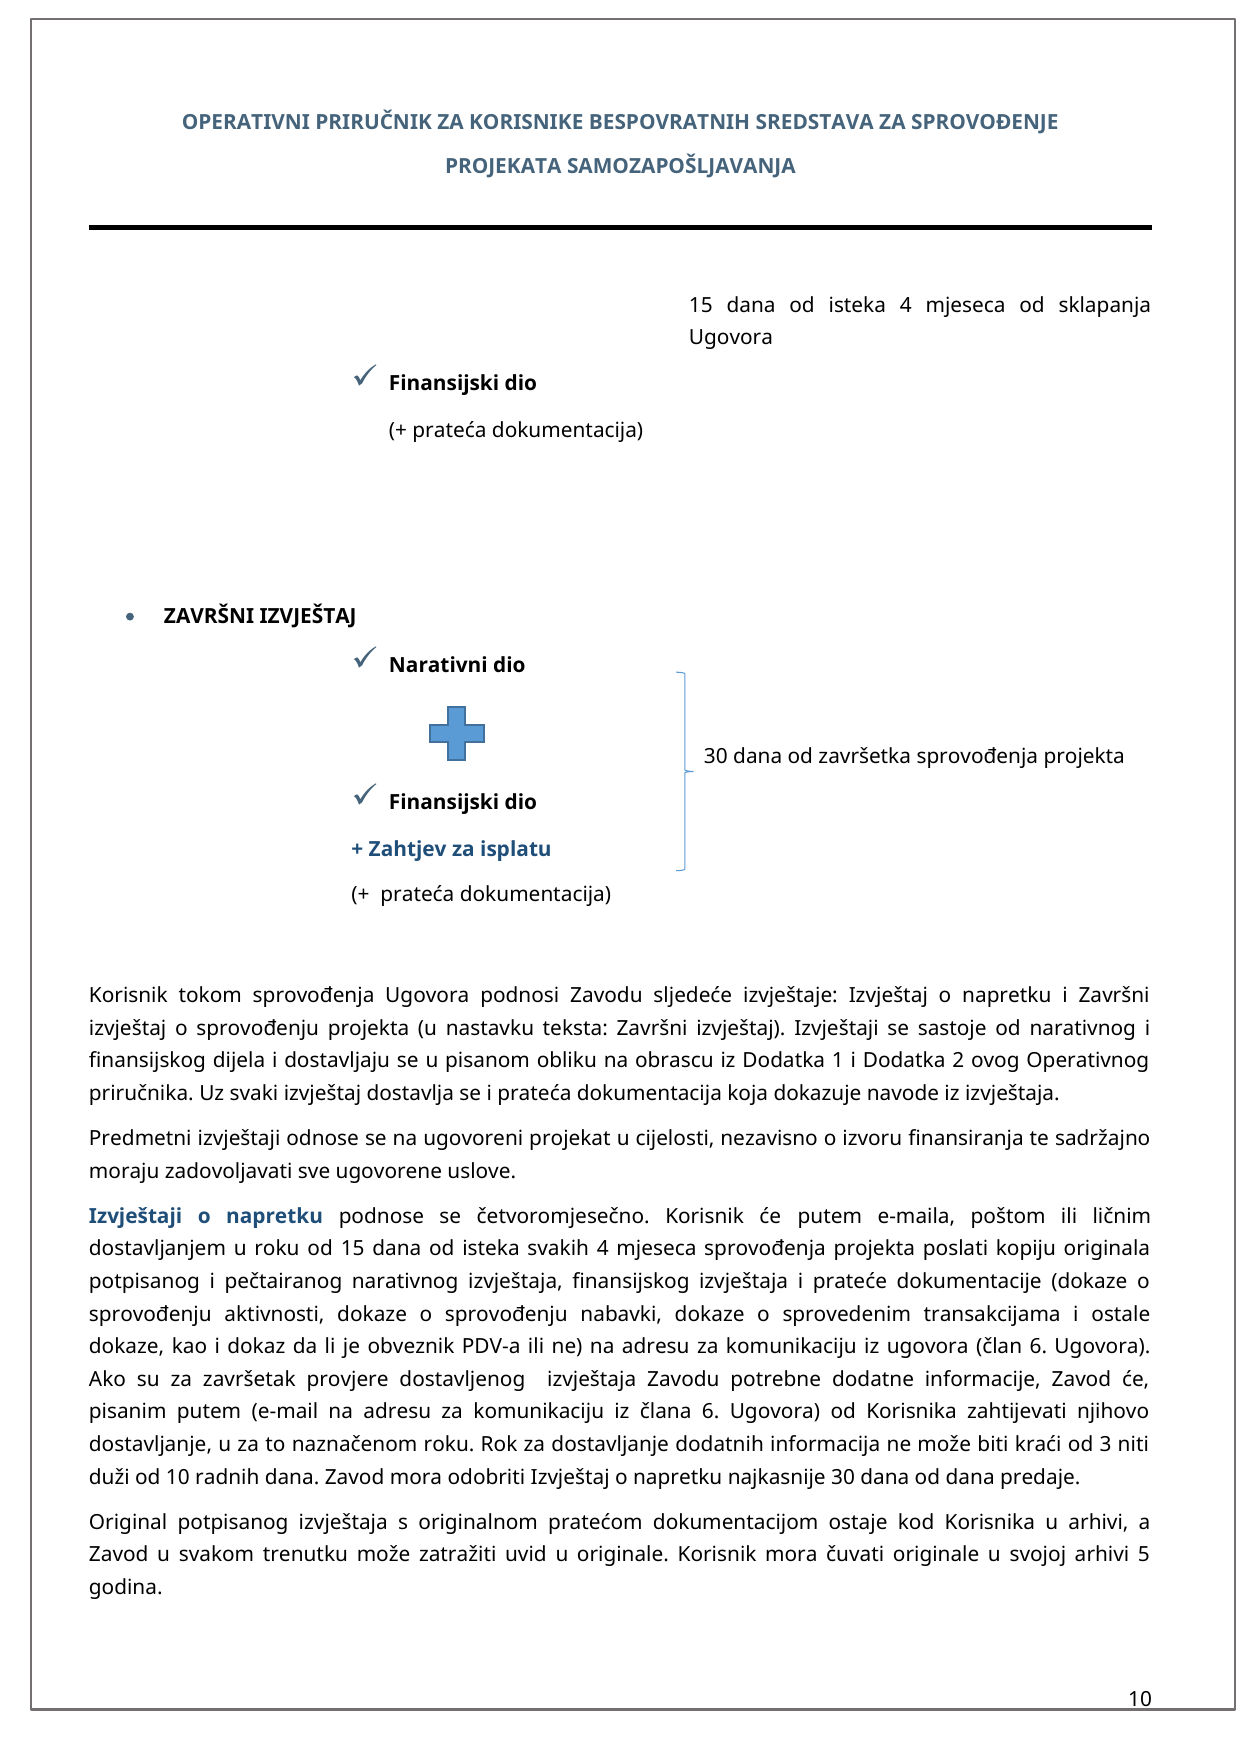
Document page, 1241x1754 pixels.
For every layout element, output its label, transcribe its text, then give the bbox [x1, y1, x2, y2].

list Finansijski dio [351, 786, 1152, 817]
text (+ prateća dokumentacija) [389, 415, 1152, 443]
text 30 dana od završetka sprovođenja projekta [651, 741, 1152, 770]
list Završni izvještaj [126, 602, 1152, 630]
text 15 dana od isteka 4 mjeseca od sklapanja Ugovora [689, 290, 1152, 351]
list Narativni dio [351, 649, 1152, 679]
text Korisnik tokom sprovođenja Ugovora podnosi Zavodu sljedeće izvještaje: Izvještaj o napretku i Završni izvještaj o sprovođenju projekta (u nastavku teksta: Završni izvještaj). Izvještaji se sastoje od narativnog i finansijskog dijela i dostavljaju se u pisanom obliku na obrascu iz Dodatka 1 i Dodatka 2 ovog Operativnog priručnika. Uz svaki izvještaj dostavlja se i prateća dokumentacija koja dokazuje navode iz izvještaja. [89, 980, 1152, 1107]
text + Zahtjev za isplatu [276, 834, 1152, 862]
text (+ prateća dokumentacija) [313, 879, 1152, 907]
text Izvještaji o napretku podnose se četvoromjesečno. Korisnik će putem e-maila, poštom ili ličnim dostavljanjem u roku od 15 dana od isteka svakih 4 mjeseca sprovođenja projekta poslati kopiju originala potpisanog i pečtairanog narativnog izvještaja, finansijskog izvještaja i prateće dokumentacije (dokaze o sprovođenju aktivnosti, dokaze o sprovođenju nabavki, dokaze o sprovedenim transakcijama i ostale dokaze, kao i dokaz da li je obveznik PDV-a ili ne) na adresu za komunikaciju iz ugovora (član 6. Ugovora). Ako su za završetak provjere dostavljenog izvještaja Zavodu potrebne dodatne informacije, Zavod će, pisanim putem (e-mail na adresu za komunikaciju iz člana 6. Ugovora) od Korisnika zahtijevati njihovo dostavljanje, u za to naznačenom roku. Rok za dostavljanje dodatnih informacija ne može biti kraći od 3 niti duži od 10 radnih dana. Zavod mora odobriti Izvještaj o napretku najkasnije 30 dana od dana predaje. [89, 1201, 1152, 1490]
text Original potpisanog izvještaja s originalnom pratećom dokumentacijom ostaje kod Korisnika u arhivi, a Zavod u svakom trenutku može zatražiti uvid u originale. Korisnik mora čuvati originale u svojoj arhivi 5 godina. [89, 1507, 1152, 1601]
list Finansijski dio [351, 367, 1152, 398]
text Predmetni izvještaji odnose se na ugovoreni projekat u cijelosti, nezavisno o izvoru finansiranja te sadržajno moraju zadovoljavati sve ugovorene uslove. [89, 1123, 1152, 1184]
